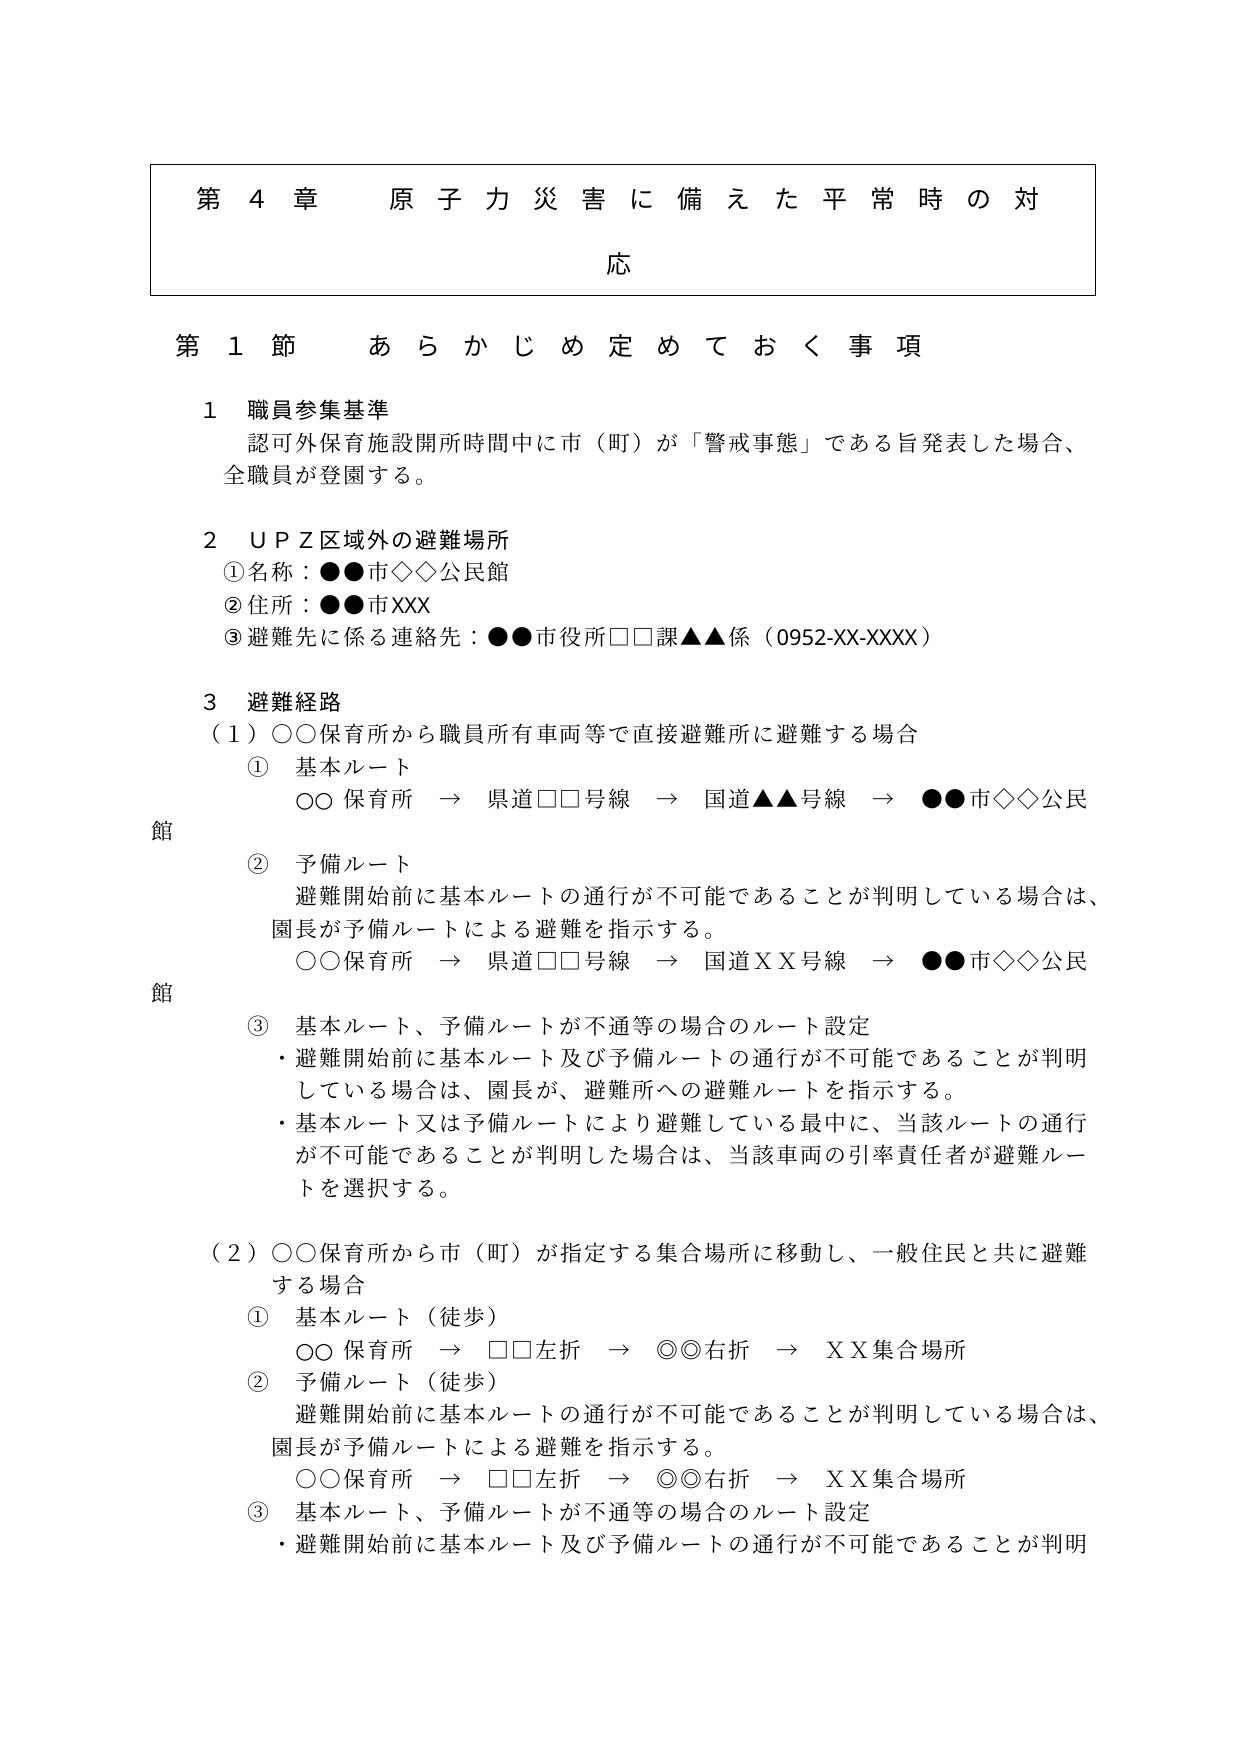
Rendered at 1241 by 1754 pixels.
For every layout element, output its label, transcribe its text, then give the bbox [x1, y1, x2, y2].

subtitle 第１節 あらかじめ定めておく事項 [151, 312, 1089, 377]
text ②住所：●●市XXX [151, 587, 1089, 620]
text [151, 1527, 1089, 1559]
text ① 基本ルート [151, 749, 1089, 782]
text ○○保育所 → 県道□□号線 → 国道ＸＸ号線 → ●●市◇◇公民館 [151, 944, 1089, 1008]
text 避難開始前に基本ルートの通行が不可能であることが判明している場合は、園長が予備ルートによる避難を指示する。 [151, 1397, 1089, 1462]
subtitle ３ 避難経路 [195, 684, 1089, 717]
text 避難開始前に基本ルートの通行が不可能であることが判明している場合は、園長が予備ルートによる避難を指示する。 [151, 879, 1089, 944]
text （２）○○保育所から市（町）が指定する集合場所に移動し、一般住民と共に避難する場合 [151, 1235, 1089, 1300]
text ① 基本ルート（徒歩） [151, 1300, 1089, 1332]
subtitle ２ ＵＰＺ区域外の避難場所 [195, 523, 1089, 555]
text ○○保育所 → □□左折 → ◎◎右折 → ＸＸ集合場所 [151, 1332, 1089, 1365]
text ○○保育所 → □□左折 → ◎◎右折 → ＸＸ集合場所 [151, 1462, 1089, 1494]
text ③ 基本ルート、予備ルートが不通等の場合のルート設定 [151, 1494, 1089, 1527]
text （１）○○保育所から職員所有車両等で直接避難所に避難する場合 [151, 717, 1089, 749]
table_header 第４章 原子力災害に備えた平常時の対応 [151, 165, 1095, 295]
subtitle １ 職員参集基準 [195, 393, 1089, 425]
text ② 予備ルート [151, 847, 1089, 879]
text ・基本ルート又は予備ルートにより避難している最中に、当該ルートの通行が不可能であることが判明した場合は、当該車両の引率責任者が避難ルートを選択する。 [151, 1106, 1089, 1203]
text ③避難先に係る連絡先：●●市役所□□課▲▲係（0952-XX-XXXX） [151, 620, 1089, 652]
text ①名称：●●市◇◇公民館 [151, 555, 1089, 587]
text ○○保育所 → 県道□□号線 → 国道▲▲号線 → ●●市◇◇公民館 [151, 782, 1089, 847]
text 認可外保育施設開所時間中に市（町）が「警戒事態」である旨発表した場合、全職員が登園する。 [151, 425, 1089, 490]
text ③ 基本ルート、予備ルートが不通等の場合のルート設定 [151, 1008, 1089, 1041]
text ・避難開始前に基本ルート及び予備ルートの通行が不可能であることが判明している場合は、園長が、避難所への避難ルートを指示する。 [151, 1041, 1089, 1106]
text ② 予備ルート（徒歩） [151, 1365, 1089, 1397]
